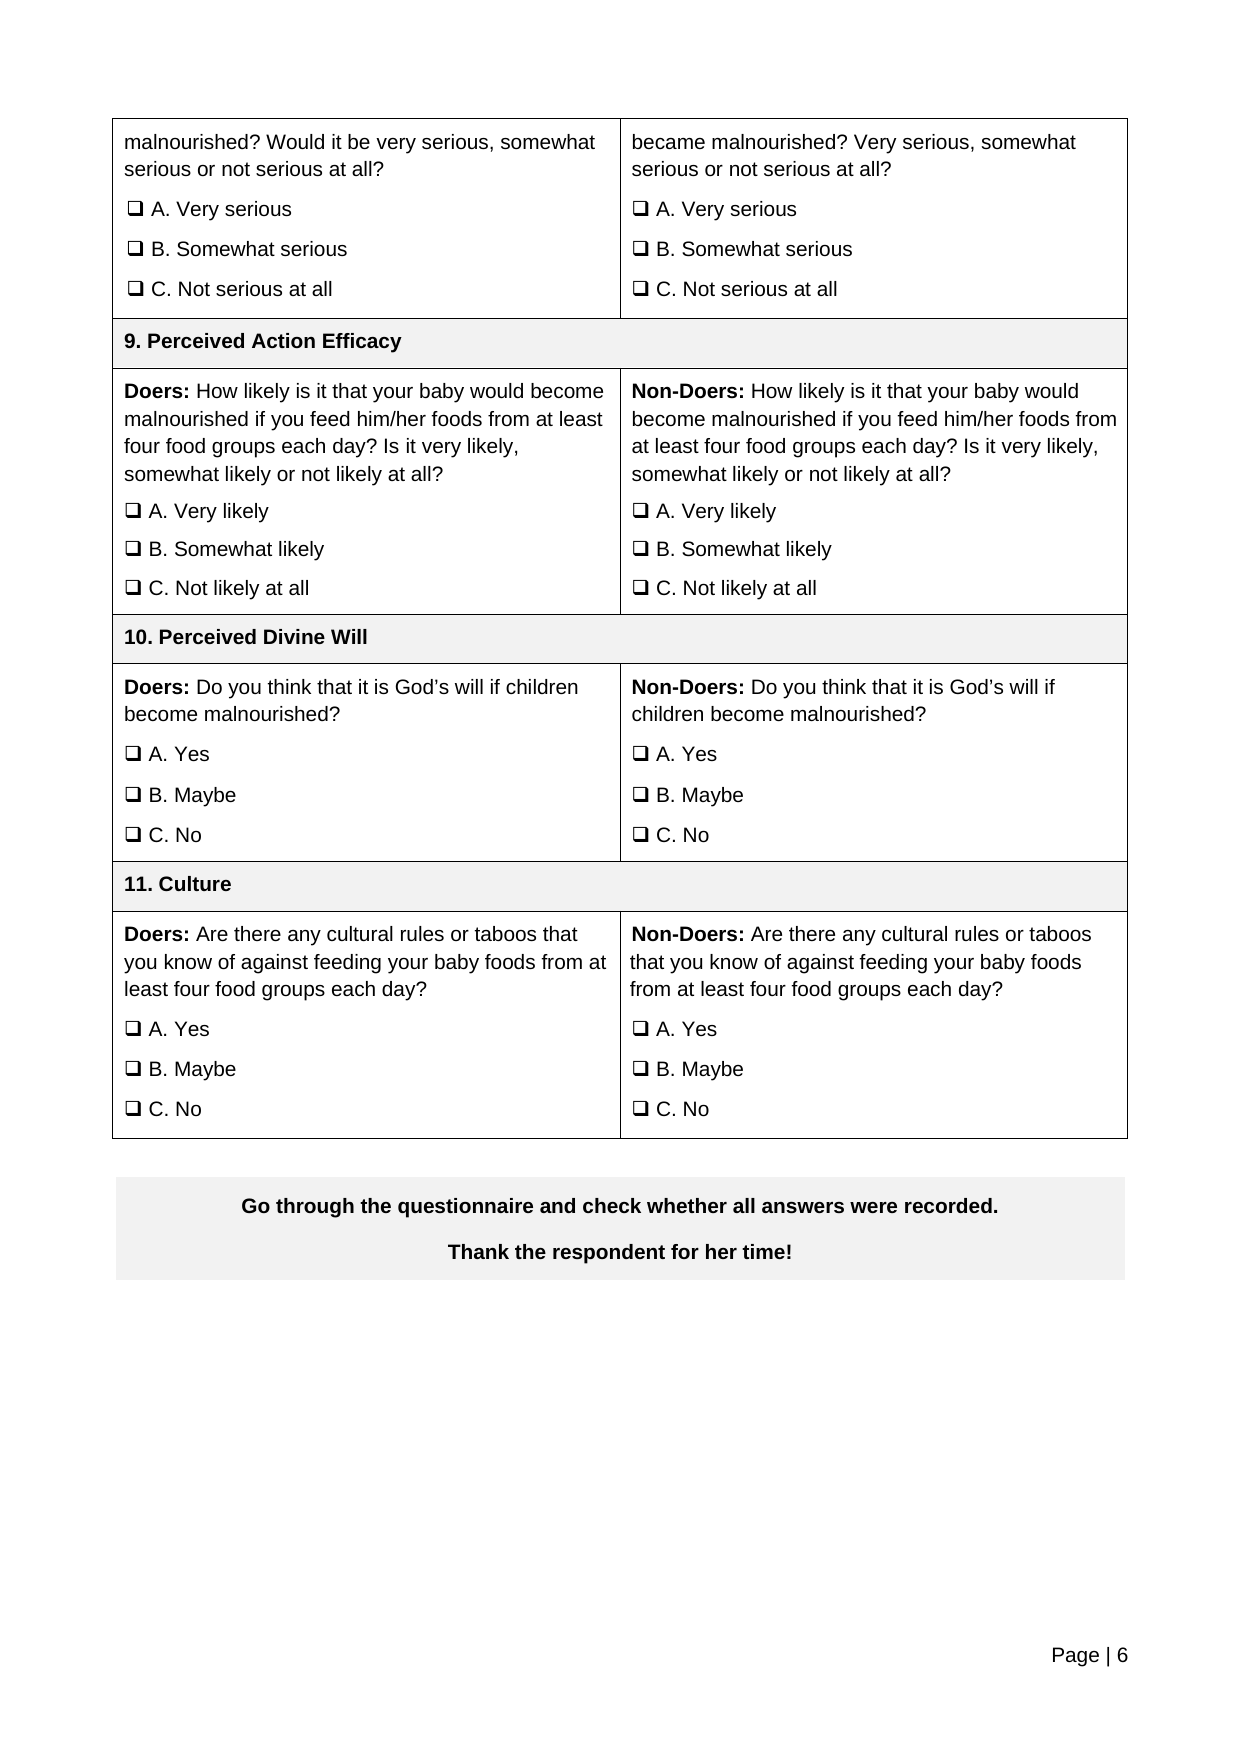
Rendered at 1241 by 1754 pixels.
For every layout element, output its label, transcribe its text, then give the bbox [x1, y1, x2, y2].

table_cell Doers: How likely is it that your baby would become malnourished if you feed him/her foods from at least four food groups each day? Is it very likely, somewhat likely or not likely at all? A. Very likely B. Somewhat likely C. Not likely at all [113, 369, 620, 614]
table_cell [113, 119, 620, 318]
table_cell 11. Culture [113, 862, 1127, 911]
table_header Go through the questionnaire and check whether all answers were recorded. Thank the respondent for her time! [116, 1177, 1125, 1280]
table_cell Non-Doers: How likely is it that your baby would become malnourished if you feed him/her foods from at least four food groups each day? Is it very likely, somewhat likely or not likely at all? A. Very likely B. Somewhat likely C. Not likely at all [621, 369, 1127, 614]
table_cell Non-Doers: Are there any cultural rules or taboos that you know of against feeding your baby foods from at least four food groups each day? A. Yes B. Maybe C. No [621, 912, 1127, 1138]
table_cell Doers: Are there any cultural rules or taboos that you know of against feeding your baby foods from at least four food groups each day? A. Yes B. Maybe C. No [113, 912, 620, 1138]
table_cell Non-Doers: Do you think that it is God’s will if children become malnourished? A. Yes B. Maybe C. No [621, 664, 1127, 861]
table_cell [621, 119, 1127, 318]
table_cell Doers: Do you think that it is God’s will if children become malnourished? A. Yes B. Maybe C. No [113, 664, 620, 861]
table_cell 9. Perceived Action Efficacy [113, 319, 1127, 367]
table_cell 10. Perceived Divine Will [113, 615, 1127, 663]
